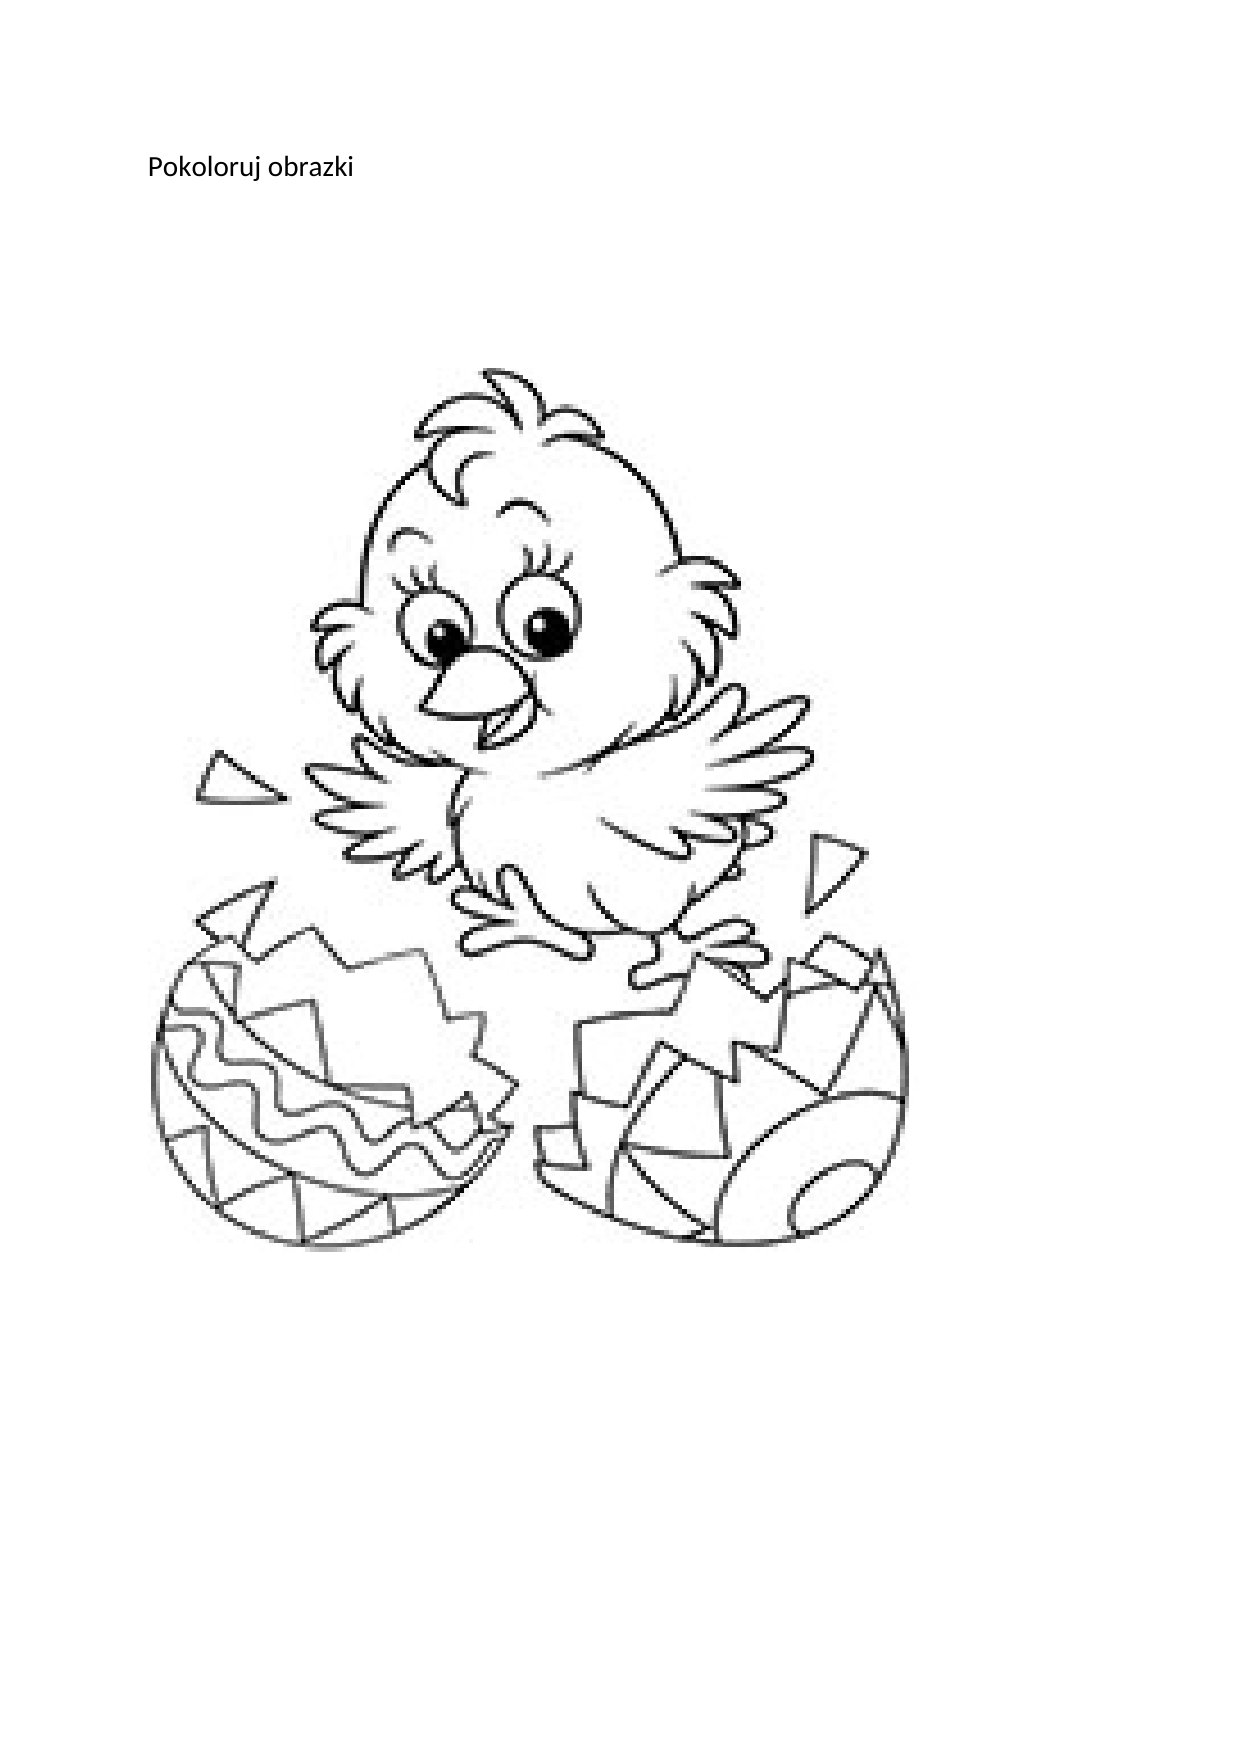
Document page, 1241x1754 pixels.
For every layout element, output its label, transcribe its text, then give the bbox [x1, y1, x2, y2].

text Pokoloruj obrazki [148, 148, 1093, 183]
picture [147, 368, 919, 1252]
